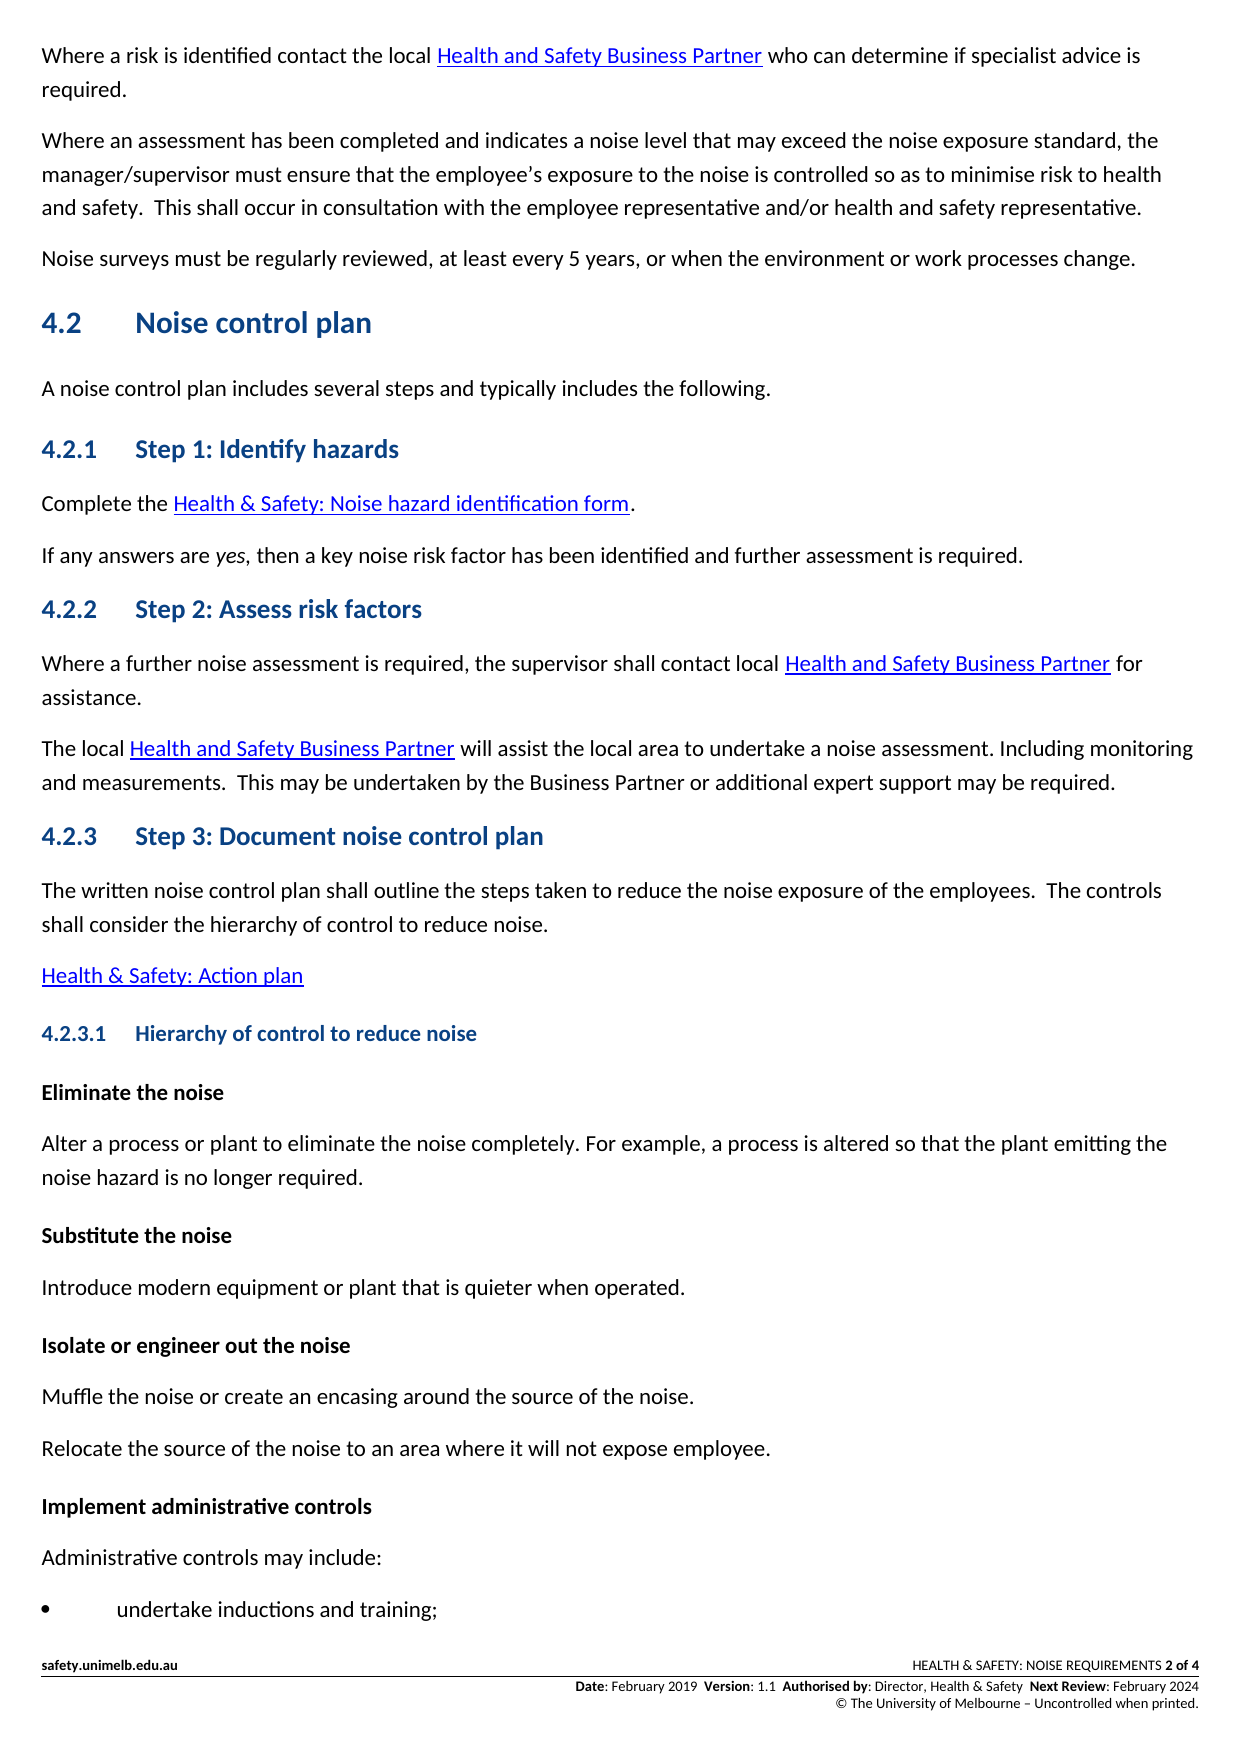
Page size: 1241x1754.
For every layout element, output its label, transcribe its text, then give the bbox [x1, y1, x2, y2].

text Health & Safety: Action plan [41, 961, 1199, 989]
text Isolate or engineer out the noise [41, 1331, 1199, 1359]
subtitle Noise control plan [41, 303, 1199, 341]
text The local Health and Safety Business Partner will assist the local area to undertake a noise assessment. Including monitoring and measurements. This may be undertaken by the Business Partner or additional expert support may be required. [41, 734, 1199, 796]
text Introduce modern equipment or plant that is quieter when operated. [41, 1273, 1199, 1301]
text Substitute the noise [41, 1221, 1199, 1249]
text Administrative controls may include: [41, 1543, 1199, 1572]
text Where a risk is identified contact the local Health and Safety Business Partner who can determine if specialist advice is required. [41, 41, 1199, 103]
text Eliminate the noise [41, 1078, 1199, 1106]
text Muffle the noise or create an encasing around the source of the noise. [41, 1382, 1199, 1411]
text If any answers are yes, then a key noise risk factor has been identified and further assessment is required. [41, 541, 1199, 569]
text Complete the Health & Safety: Noise hazard identification form. [41, 489, 1199, 518]
text A noise control plan includes several steps and typically includes the following. [41, 374, 1199, 402]
subtitle Step 3: Document noise control plan [41, 819, 1199, 852]
text Where an assessment has been completed and indicates a noise level that may exceed the noise exposure standard, the manager/supervisor must ensure that the employee’s exposure to the noise is controlled so as to minimise risk to health and safety. This shall occur in consultation with the employee representative and/or health and safety representative. [41, 126, 1199, 221]
subtitle Hierarchy of control to reduce noise [41, 1019, 1199, 1048]
text Where a further noise assessment is required, the supervisor shall contact local Health and Safety Business Partner for assistance. [41, 649, 1199, 711]
text Noise surveys must be regularly reviewed, at least every 5 years, or when the environment or work processes change. [41, 244, 1199, 272]
list undertake inductions and training; [41, 1595, 1174, 1623]
text Implement administrative controls [41, 1492, 1199, 1520]
subtitle Step 2: Assess risk factors [41, 592, 1199, 625]
text Relocate the source of the noise to an area where it will not expose employee. [41, 1434, 1199, 1462]
subtitle Step 1: Identify hazards [41, 432, 1199, 465]
text The written noise control plan shall outline the steps taken to reduce the noise exposure of the employees. The controls shall consider the hierarchy of control to reduce noise. [41, 876, 1199, 938]
text Alter a process or plant to eliminate the noise completely. For example, a process is altered so that the plant emitting the noise hazard is no longer required. [41, 1129, 1199, 1191]
